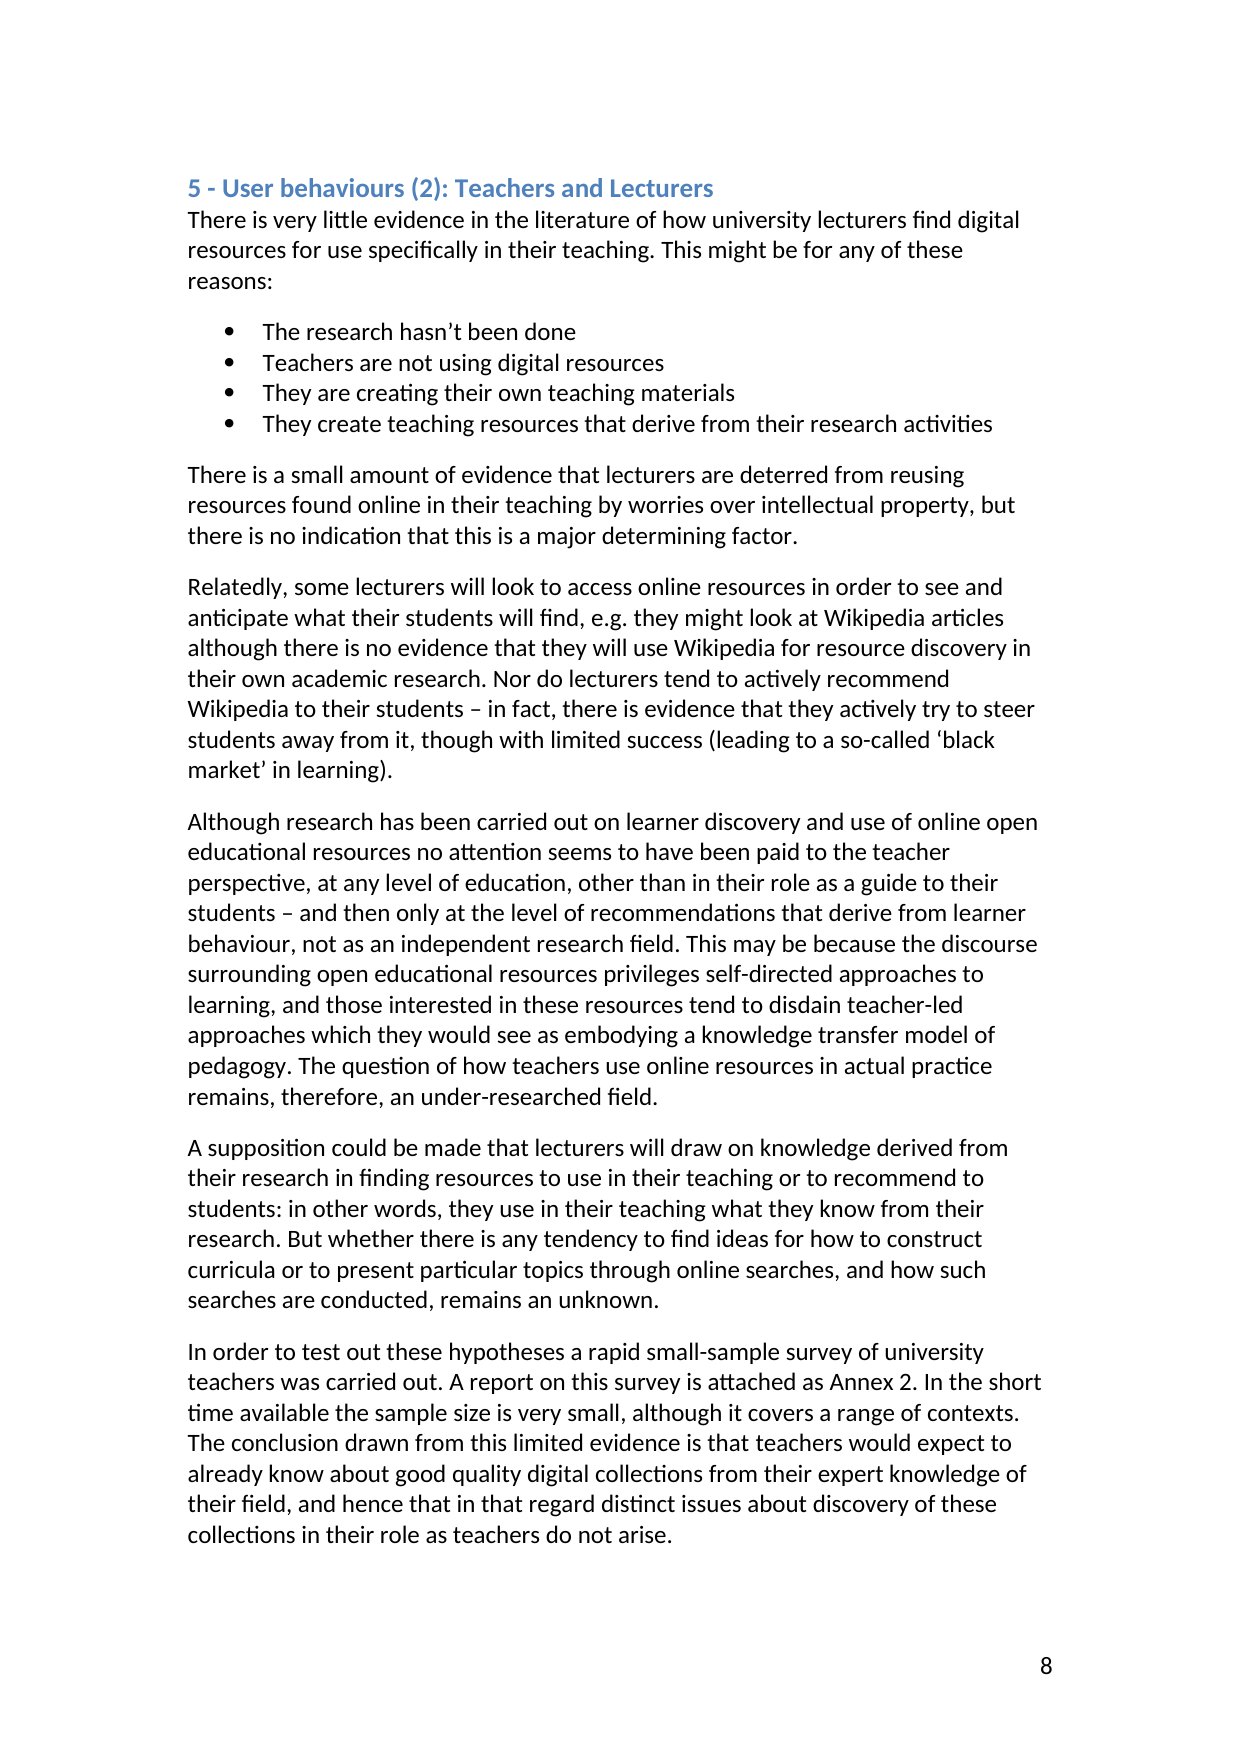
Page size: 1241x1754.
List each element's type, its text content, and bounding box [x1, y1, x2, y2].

text There is a small amount of evidence that lecturers are deterred from reusing resources found online in their teaching by worries over intellectual property, but there is no indication that this is a major determining factor. [187, 459, 1053, 551]
text There is very little evidence in the literature of how university lecturers find digital resources for use specifically in their teaching. This might be for any of these reasons: [187, 204, 1053, 295]
text A supposition could be made that lecturers will draw on knowledge derived from their research in finding resources to use in their teaching or to recommend to students: in other words, they use in their teaching what they know from their research. But whether there is any tendency to find ideas for how to construct curricula or to present particular topics through online searches, and how such searches are conducted, remains an unknown. [187, 1132, 1053, 1315]
subtitle 5 - User behaviours (2): Teachers and Lecturers [187, 171, 1053, 204]
list They create teaching resources that derive from their research activities [225, 408, 1053, 438]
list Teachers are not using digital resources [225, 347, 1053, 377]
list The research hasn’t been done [225, 316, 1053, 347]
text Relatedly, some lecturers will look to access online resources in order to see and anticipate what their students will find, e.g. they might look at Wikipedia articles although there is no evidence that they will use Wikipedia for resource discovery in their own academic research. Nor do lecturers tend to actively recommend Wikipedia to their students – in fact, there is evidence that they actively try to steer students away from it, though with limited success (leading to a so-called ‘black market’ in learning). [187, 572, 1053, 785]
text Although research has been carried out on learner discovery and use of online open educational resources no attention seems to have been paid to the teacher perspective, at any level of education, other than in their role as a guide to their students – and then only at the level of recommendations that derive from learner behaviour, not as an independent research field. This may be because the discourse surrounding open educational resources privileges self-directed approaches to learning, and those interested in these resources tend to disdain teacher-led approaches which they would see as embodying a knowledge transfer model of pedagogy. The question of how teachers use online resources in actual practice remains, therefore, an under-researched field. [187, 806, 1053, 1111]
list They are creating their own teaching materials [225, 377, 1053, 408]
text In order to test out these hypotheses a rapid small-sample survey of university teachers was carried out. A report on this survey is attached as Annex 2. In the short time available the sample size is very small, although it covers a range of contexts. The conclusion drawn from this limited evidence is that teachers would expect to already know about good quality digital collections from their expert knowledge of their field, and hence that in that regard distinct issues about discovery of these collections in their role as teachers do not arise. [187, 1336, 1053, 1550]
